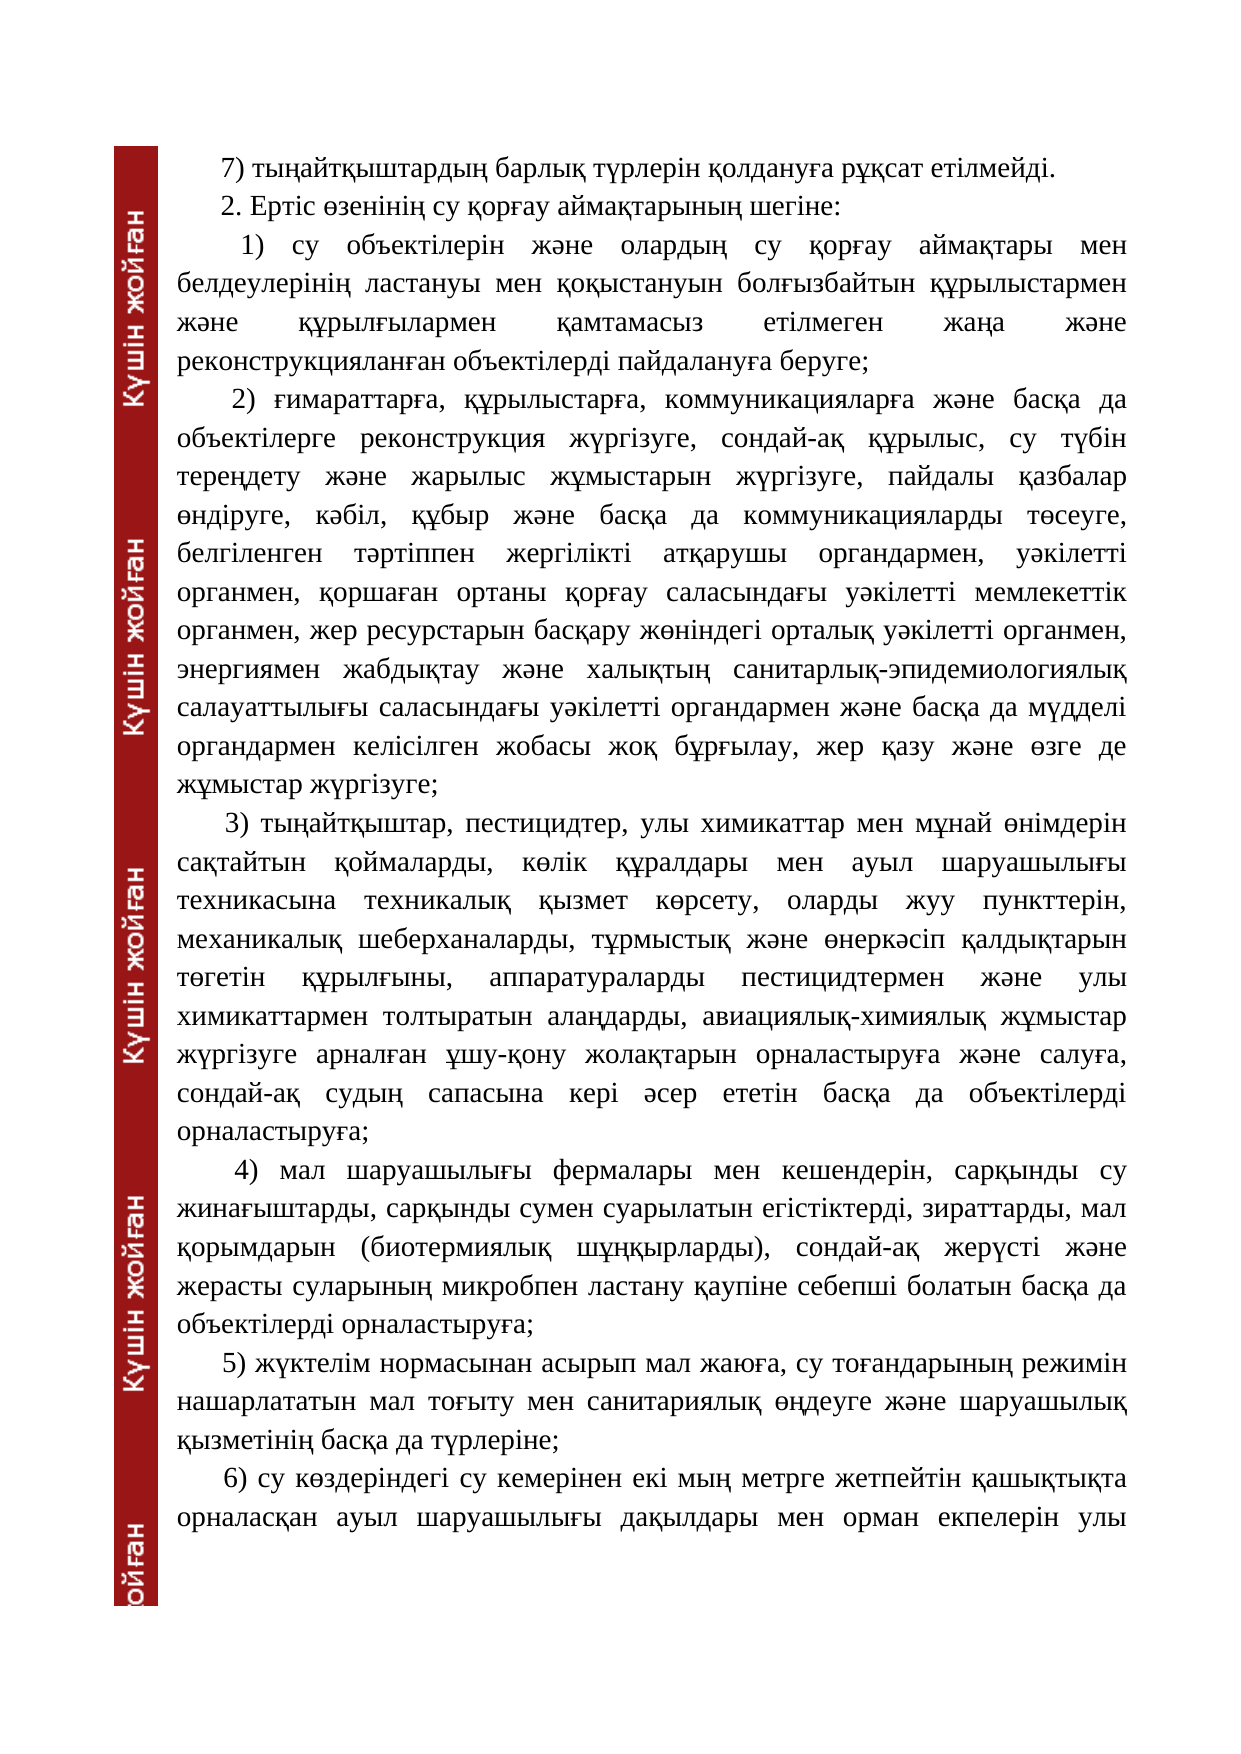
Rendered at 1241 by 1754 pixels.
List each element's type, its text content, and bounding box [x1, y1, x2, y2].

picture [114, 222, 158, 227]
picture [114, 1340, 158, 1345]
picture [114, 800, 158, 805]
picture [114, 1147, 158, 1152]
text 2. Ертіс өзенінің су қорғау аймақтарының шегіне: [112, 188, 1128, 222]
text 2) ғимараттарға, құрылыстарға, коммуникацияларға және басқа да объектілерге реконструкция жүргізуге, сондай-ақ құрылыс, су түбін тереңдету және жарылыс жұмыстарын жүргізуге, пайдалы қазбалар өндіруге, кәбіл, құбыр және басқа да коммуникацияларды төсеуге, белгіленген тәртіппен жергілікті атқарушы органдармен, уәкілетті органмен, қоршаған ортаны қорғау саласындағы уәкілетті мемлекеттік органмен, жер ресурстарын басқару жөніндегі орталық уәкілетті органмен, энергиямен жабдықтау және халықтың санитарлық-эпидемиологиялық салауаттылығы саласындағы уәкілетті органдармен және басқа да мүдделі органдармен келісілген жобасы жоқ бұрғылау, жер қазу және өзге де жұмыстар жүргізуге; [112, 381, 1128, 800]
text 3) тыңайтқыштар, пестицидтер, улы химикаттар мен мұнай өнімдерін сақтайтын қоймаларды, көлік құралдары мен ауыл шаруашылығы техникасына техникалық қызмет көрсету, оларды жуу пункттерін, механикалық шеберханаларды, тұрмыстық және өнеркәсіп қалдықтарын төгетін құрылғыны, аппаратураларды пестицидтермен және улы химикаттармен толтыратын алаңдарды, авиациялық-химиялық жұмыстар жүргізуге арналған ұшу-қону жолақтарын орналастыруға және салуға, сондай-ақ судың сапасына кері әсер ететін басқа да объектілерді орналастыруға; [112, 805, 1128, 1147]
picture [114, 1455, 158, 1460]
picture [114, 1532, 158, 1606]
text 4) мал шаруашылығы фермалары мен кешендерін, сарқынды су жинағыштарды, сарқынды сумен суарылатын егістіктерді, зираттарды, мал қорымдарын (биотермиялық шұңқырларды), сондай-ақ жерүсті және жерасты суларының микробпен ластану қаупіне себепші болатын басқа да объектілерді орналастыруға; [112, 1152, 1128, 1340]
text 7) тыңайтқыштардың барлық түрлерін қолдануға рұқсат етілмейді. [112, 150, 1128, 183]
text 1) су объектілерін және олардың су қорғау аймақтары мен белдеулерінің ластануы мен қоқыстануын болғызбайтын құрылыстармен және құрылғылармен қамтамасыз етілмеген жаңа және реконструкцияланған объектілерді пайдалануға беруге; [112, 227, 1128, 376]
picture [114, 183, 158, 188]
picture [114, 376, 158, 381]
text 5) жүктелім нормасынан асырып мал жаюға, су тоғандарының режимін нашарлататын мал тоғыту мен санитариялық өңдеуге және шаруашылық қызметінің басқа да түрлеріне; [112, 1345, 1128, 1455]
picture [114, 146, 158, 150]
